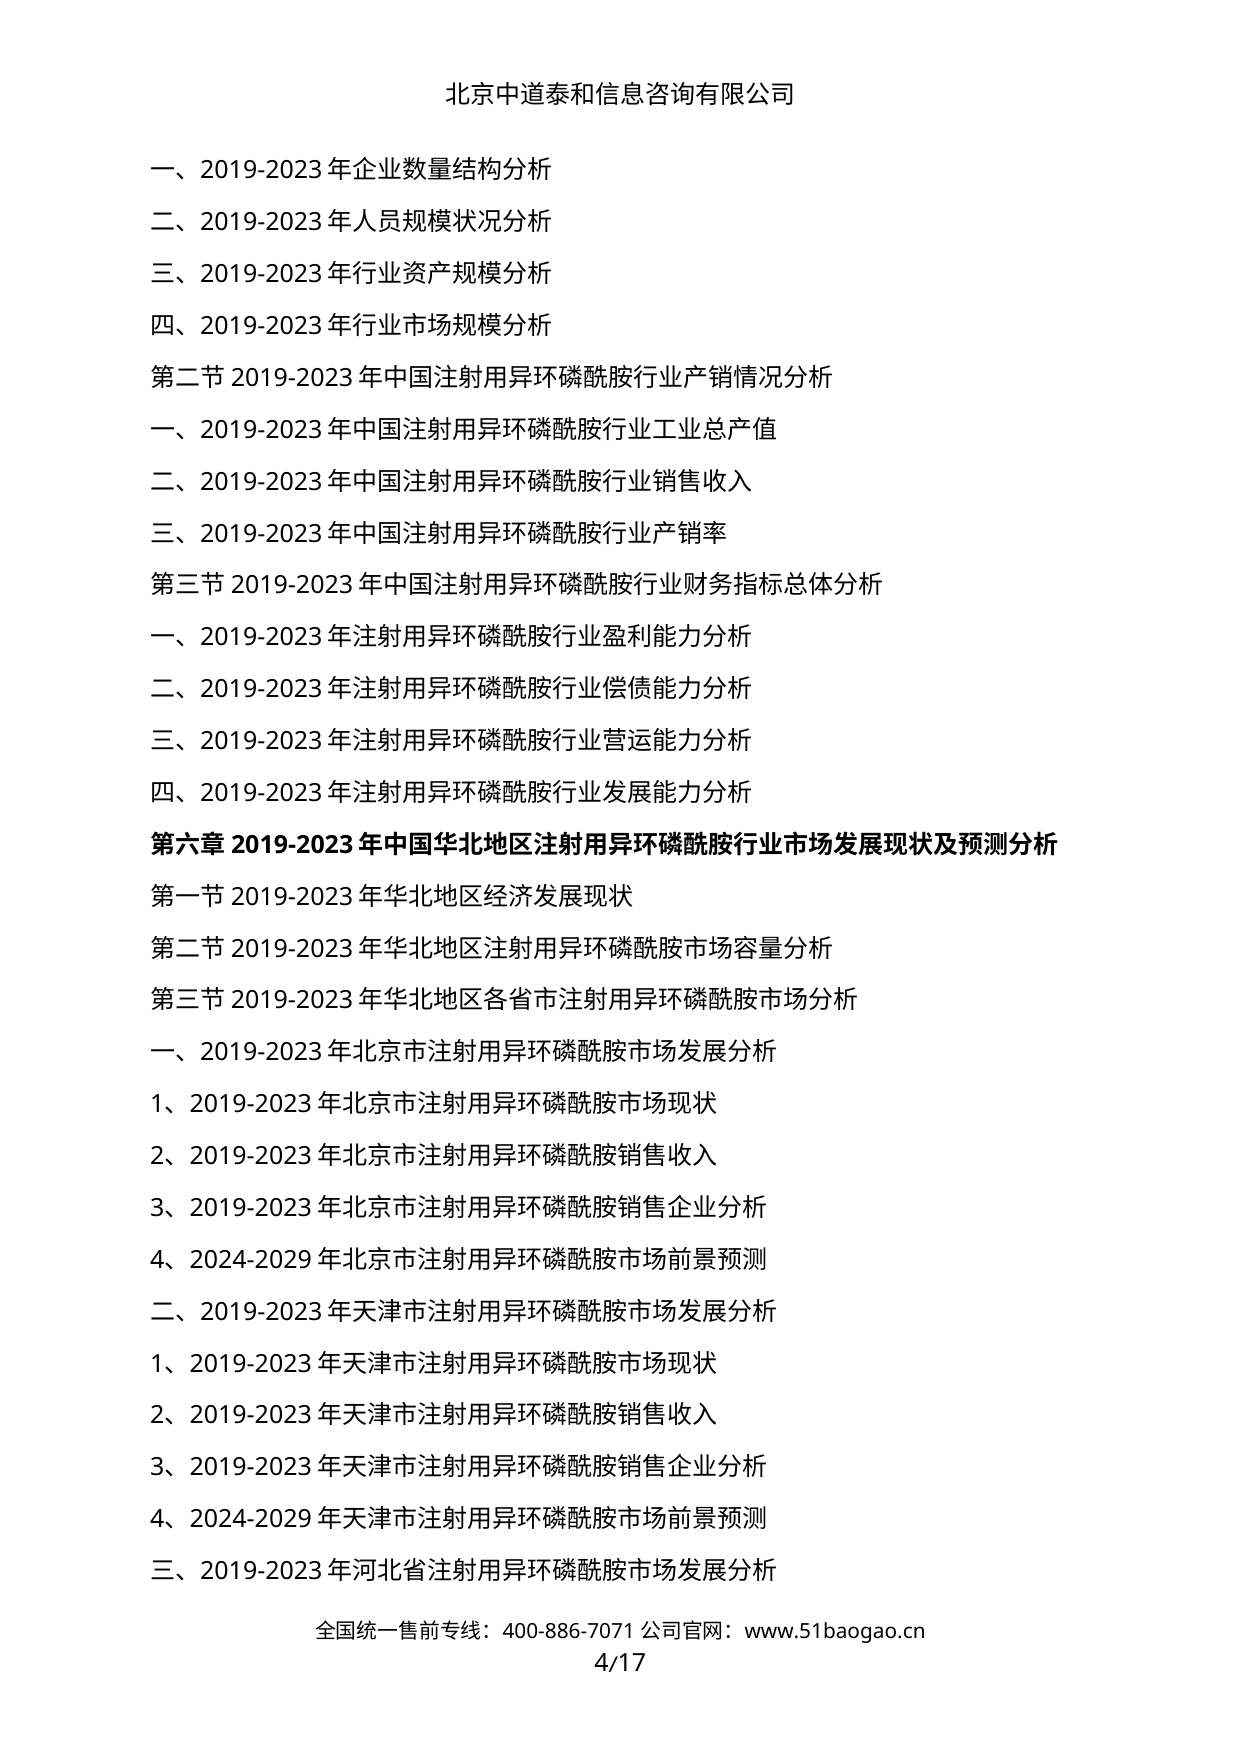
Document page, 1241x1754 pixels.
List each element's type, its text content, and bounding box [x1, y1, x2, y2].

text 四、2019-2023年行业市场规模分析 [150, 306, 1090, 342]
text 一、2019-2023年北京市注射用异环磷酰胺市场发展分析 [150, 1032, 1090, 1068]
text 三、2019-2023年河北省注射用异环磷酰胺市场发展分析 [150, 1551, 1090, 1587]
text 2、2019-2023年北京市注射用异环磷酰胺销售收入 [150, 1136, 1090, 1172]
text 第二节 2019-2023年华北地区注射用异环磷酰胺市场容量分析 [150, 928, 1090, 964]
text 3、2019-2023年天津市注射用异环磷酰胺销售企业分析 [150, 1447, 1090, 1483]
text 3、2019-2023年北京市注射用异环磷酰胺销售企业分析 [150, 1187, 1090, 1224]
text 二、2019-2023年人员规模状况分析 [150, 202, 1090, 238]
text 三、2019-2023年注射用异环磷酰胺行业营运能力分析 [150, 721, 1090, 757]
text 一、2019-2023年中国注射用异环磷酰胺行业工业总产值 [150, 409, 1090, 446]
text 第二节 2019-2023年中国注射用异环磷酰胺行业产销情况分析 [150, 357, 1090, 394]
text 一、2019-2023年企业数量结构分析 [150, 150, 1090, 186]
text 二、2019-2023年注射用异环磷酰胺行业偿债能力分析 [150, 669, 1090, 705]
text 四、2019-2023年注射用异环磷酰胺行业发展能力分析 [150, 772, 1090, 809]
text 第三节 2019-2023年华北地区各省市注射用异环磷酰胺市场分析 [150, 980, 1090, 1016]
text 1、2019-2023年北京市注射用异环磷酰胺市场现状 [150, 1084, 1090, 1120]
text 2、2019-2023年天津市注射用异环磷酰胺销售收入 [150, 1395, 1090, 1431]
text 4、2024-2029年北京市注射用异环磷酰胺市场前景预测 [150, 1239, 1090, 1276]
text 第一节 2019-2023年华北地区经济发展现状 [150, 876, 1090, 912]
text 第六章 2019-2023年中国华北地区注射用异环磷酰胺行业市场发展现状及预测分析 [150, 824, 1090, 861]
text 二、2019-2023年天津市注射用异环磷酰胺市场发展分析 [150, 1291, 1090, 1327]
text 4、2024-2029年天津市注射用异环磷酰胺市场前景预测 [150, 1499, 1090, 1535]
text 三、2019-2023年行业资产规模分析 [150, 254, 1090, 290]
text 1、2019-2023年天津市注射用异环磷酰胺市场现状 [150, 1343, 1090, 1379]
text 一、2019-2023年注射用异环磷酰胺行业盈利能力分析 [150, 617, 1090, 653]
text 第三节 2019-2023年中国注射用异环磷酰胺行业财务指标总体分析 [150, 565, 1090, 601]
text 三、2019-2023年中国注射用异环磷酰胺行业产销率 [150, 513, 1090, 549]
text 二、2019-2023年中国注射用异环磷酰胺行业销售收入 [150, 461, 1090, 497]
